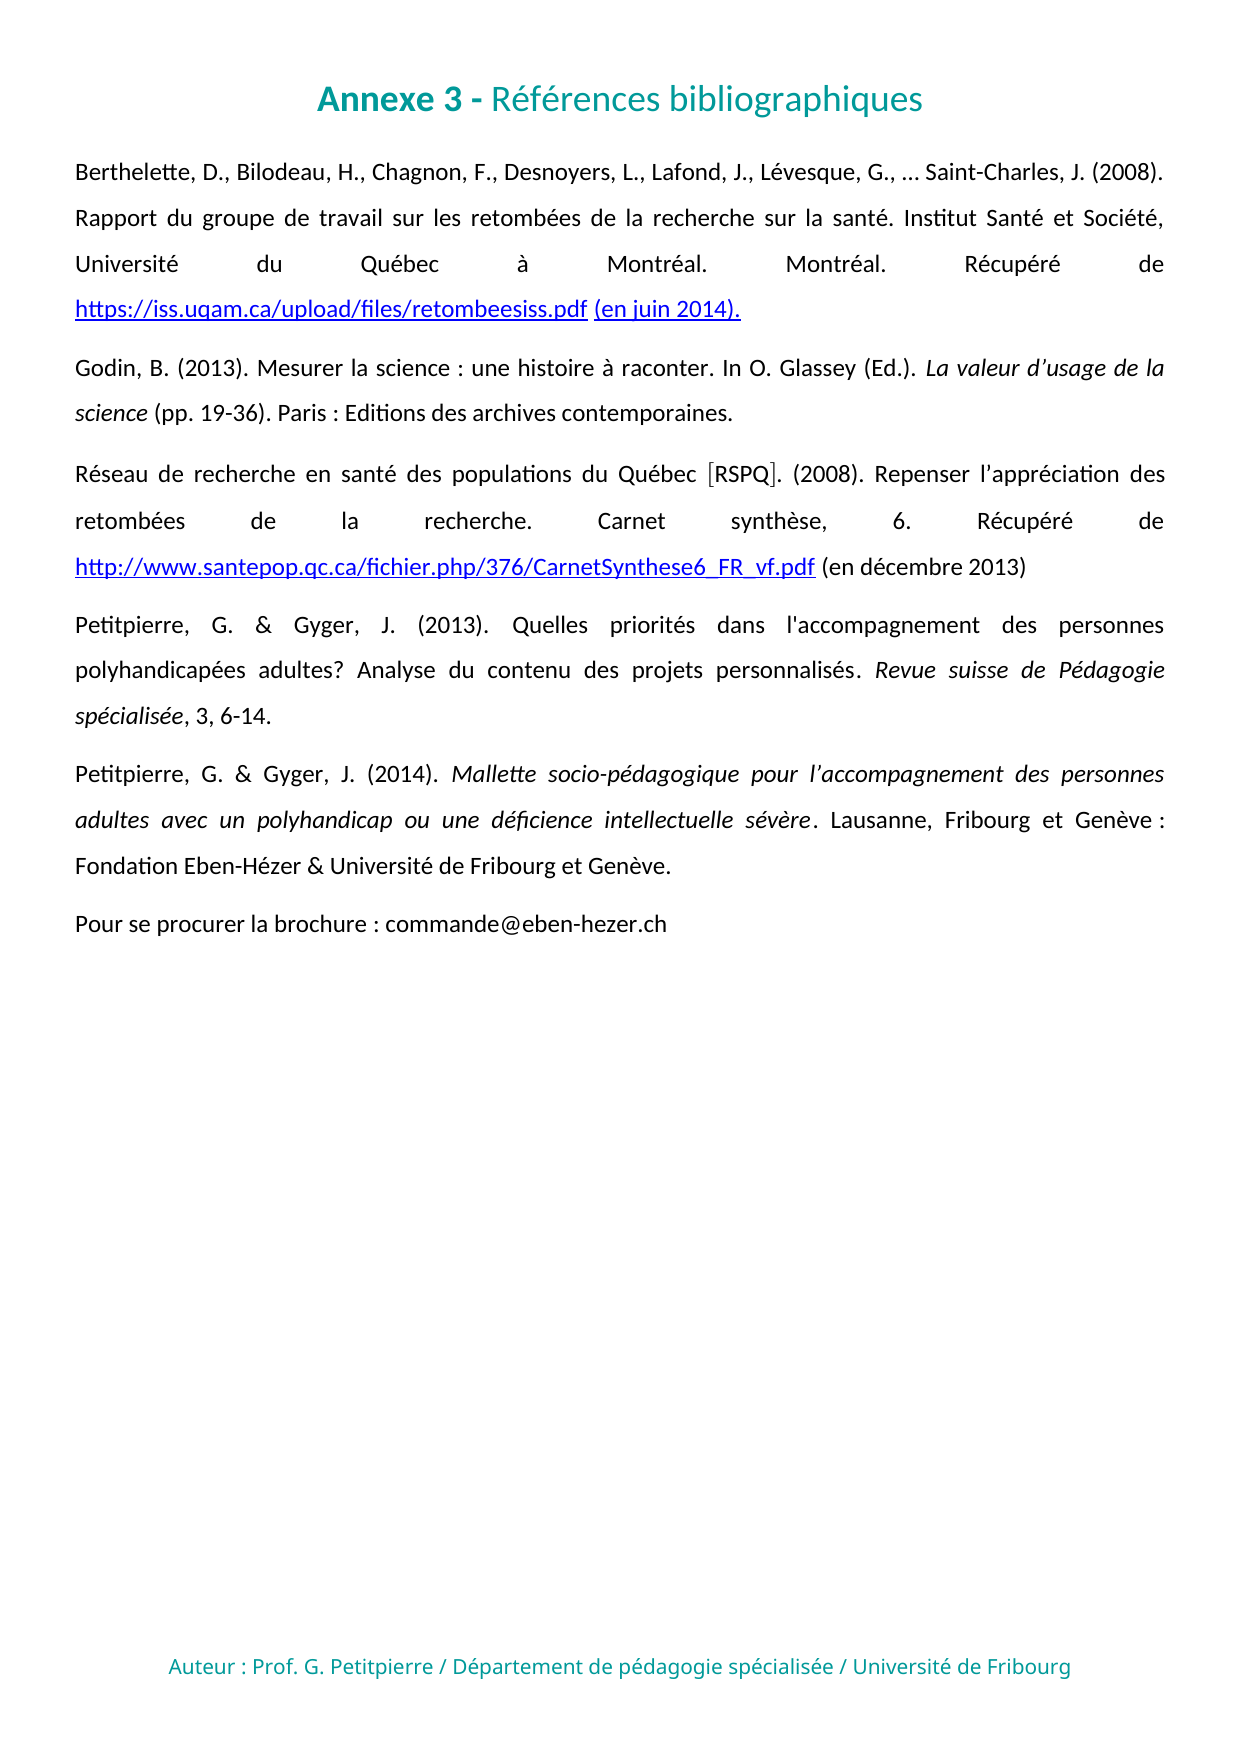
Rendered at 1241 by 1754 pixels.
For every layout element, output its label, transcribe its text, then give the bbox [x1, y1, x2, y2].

text Réseau de recherche en santé des populations du Québec RSPQ. (2008). Repenser l’appréciation des retombées de la recherche. Carnet synthèse, 6. Récupéré de http://www.santepop.qc.ca/fichier.php/376/CarnetSynthese6_FR_vf.pdf (en décembre 2013) [75, 456, 1165, 581]
text Annexe 3 - Références bibliographiques [75, 75, 1165, 121]
text Petitpierre, G. & Gyger, J. (2013). Quelles priorités dans l'accompagnement des personnes polyhandicapées adultes? Analyse du contenu des projets personnalisés. Revue suisse de Pédagogie spécialisée, 3, 6-14. [75, 609, 1165, 731]
text Pour se procurer la brochure : commande@eben-hezer.ch [75, 908, 1165, 939]
text Berthelette, D., Bilodeau, H., Chagnon, F., Desnoyers, L., Lafond, J., Lévesque, G., … Saint-Charles, J. (2008). Rapport du groupe de travail sur les retombées de la recherche sur la santé. Institut Santé et Société, Université du Québec à Montréal. Montréal. Récupéré de https://iss.uqam.ca/upload/files/retombeesiss.pdf (en juin 2014). [75, 156, 1165, 324]
text Godin, B. (2013). Mesurer la science : une histoire à raconter. In O. Glassey (Ed.). La valeur d’usage de la science (pp. 19-36). Paris : Editions des archives contemporaines. [75, 352, 1165, 428]
text Petitpierre, G. & Gyger, J. (2014). Mallette socio-pédagogique pour l’accompagnement des personnes adultes avec un polyhandicap ou une déficience intellectuelle sévère. Lausanne, Fribourg et Genève : Fondation Eben-Hézer & Université de Fribourg et Genève. [75, 758, 1165, 881]
